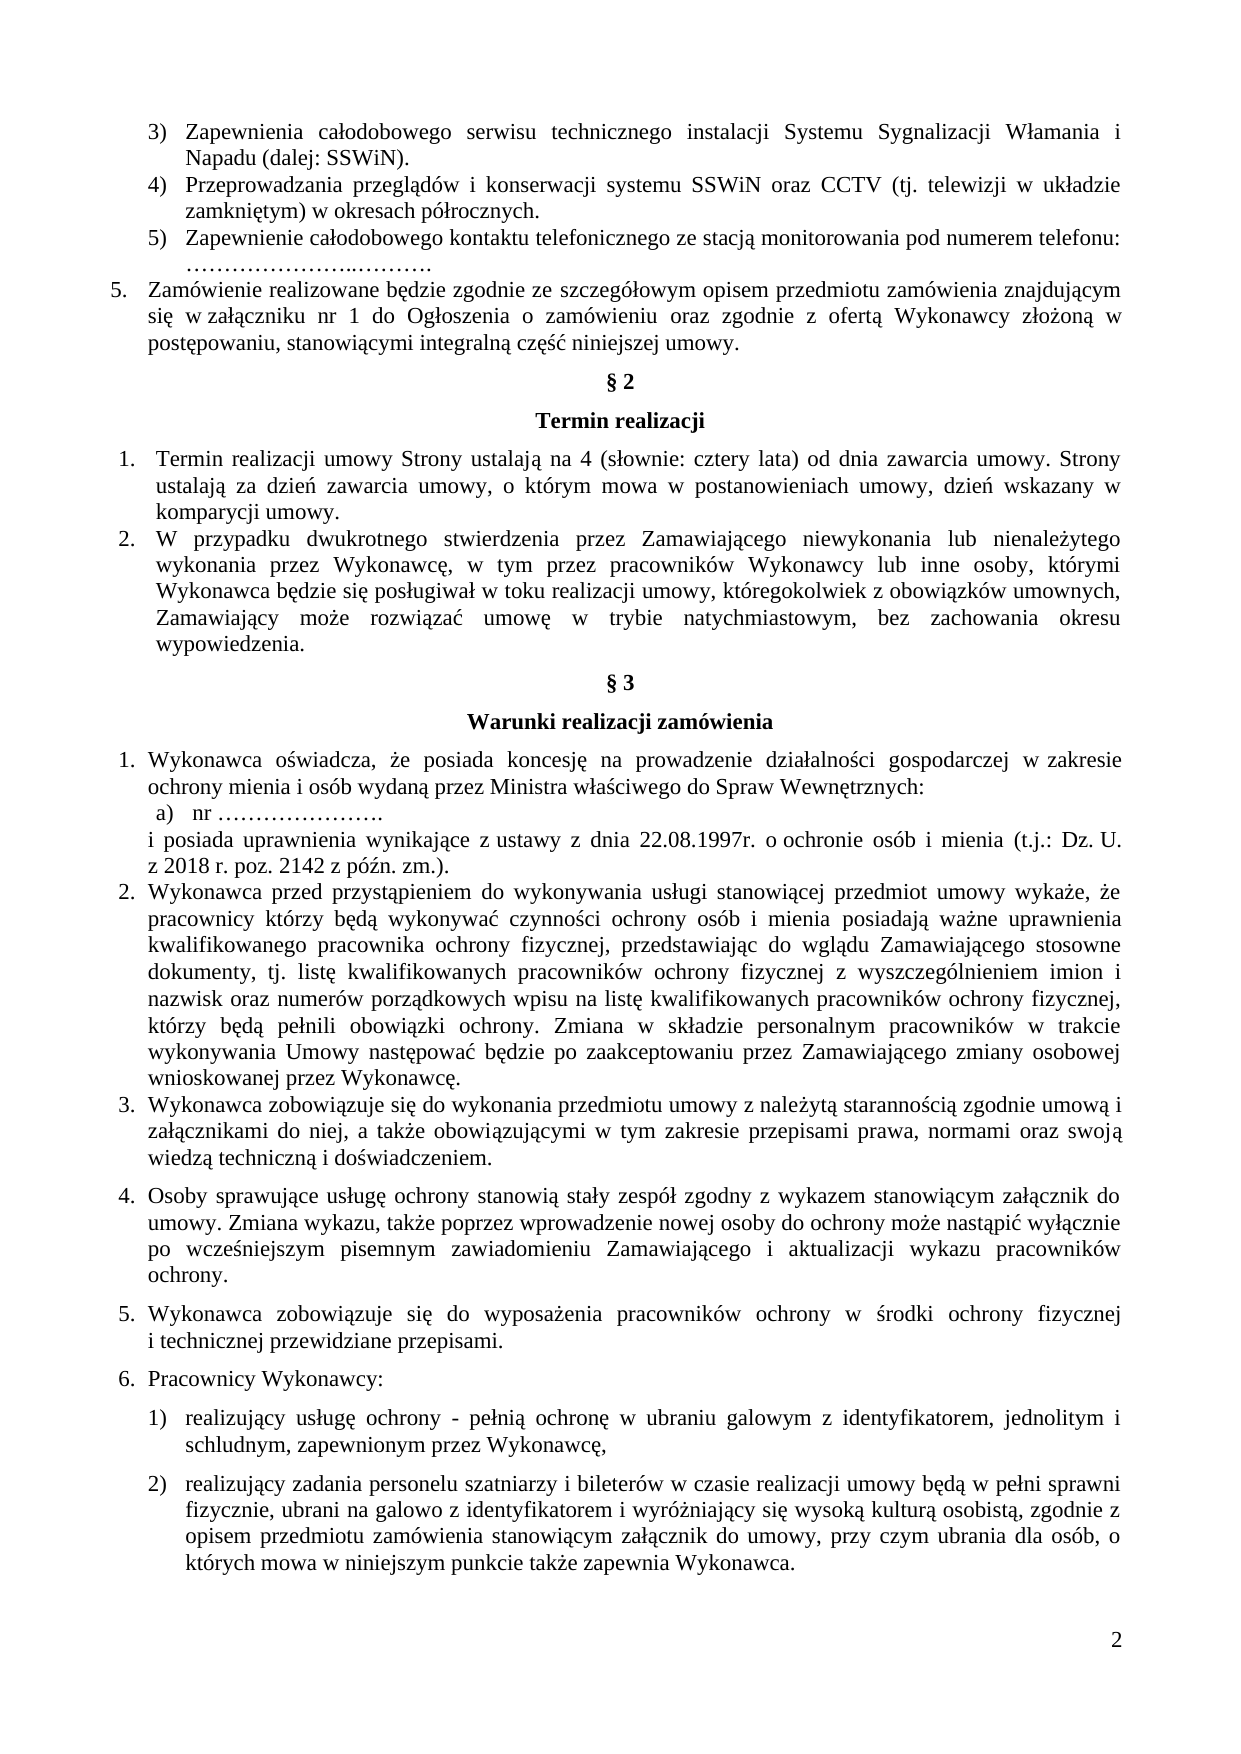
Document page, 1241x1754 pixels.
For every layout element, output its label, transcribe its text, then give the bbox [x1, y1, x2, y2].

text Termin realizacji [118, 407, 1122, 433]
text Warunki realizacji zamówienia [118, 708, 1122, 734]
text i posiada uprawnienia wynikające z ustawy z dnia 22.08.1997r. o ochronie osób i mienia (t.j.: Dz. U. z 2018 r. poz. 2142 z późn. zm.). [148, 826, 1122, 878]
list Wykonawca zobowiązuje się do wykonania przedmiotu umowy z należytą starannością zgodnie umową i załącznikami do niej, a także obowiązującymi w tym zakresie przepisami prawa, normami oraz swoją wiedzą techniczną i doświadczeniem. [118, 1091, 1122, 1170]
text § 2 [118, 368, 1122, 394]
list W przypadku dwukrotnego stwierdzenia przez Zamawiającego niewykonania lub nienależytego wykonania przez Wykonawcę, w tym przez pracowników Wykonawcy lub inne osoby, którymi Wykonawca będzie się posługiwał w toku realizacji umowy, któregokolwiek z obowiązków umownych, Zamawiający może rozwiązać umowę w trybie natychmiastowym, bez zachowania okresu wypowiedzenia. [118, 524, 1122, 656]
list realizujący usługę ochrony - pełnią ochronę w ubraniu galowym z identyfikatorem, jednolitym i schludnym, zapewnionym przez Wykonawcę, [148, 1404, 1122, 1457]
list Zamówienie realizowane będzie zgodnie ze szczegółowym opisem przedmiotu zamówienia znajdującym się w załączniku nr 1 do Ogłoszenia o zamówieniu oraz zgodnie z ofertą Wykonawcy złożoną w postępowaniu, stanowiącymi integralną część niniejszej umowy. [110, 276, 1122, 355]
list Zapewnienia całodobowego serwisu technicznego instalacji Systemu Sygnalizacji Włamania i Napadu (dalej: SSWiN). [148, 118, 1122, 171]
list Wykonawca zobowiązuje się do wyposażenia pracowników ochrony w środki ochrony fizycznej i technicznej przewidziane przepisami. [118, 1300, 1122, 1353]
list Termin realizacji umowy Strony ustalają na 4 (słownie: cztery lata) od dnia zawarcia umowy. Strony ustalają za dzień zawarcia umowy, o którym mowa w postanowieniach umowy, dzień wskazany w komparycji umowy. [118, 446, 1122, 524]
list Pracownicy Wykonawcy: [118, 1366, 1122, 1392]
list nr …………………. [156, 799, 1122, 826]
list realizujący zadania personelu szatniarzy i bileterów w czasie realizacji umowy będą w pełni sprawni fizycznie, ubrani na galowo z identyfikatorem i wyróżniający się wysoką kulturą osobistą, zgodnie z opisem przedmiotu zamówienia stanowiącym załącznik do umowy, przy czym ubrania dla osób, o których mowa w niniejszym punkcie także zapewnia Wykonawca. [148, 1469, 1122, 1575]
list Wykonawca oświadcza, że posiada koncesję na prowadzenie działalności gospodarczej w zakresie ochrony mienia i osób wydaną przez Ministra właściwego do Spraw Wewnętrznych: [118, 747, 1122, 799]
list Zapewnienie całodobowego kontaktu telefonicznego ze stacją monitorowania pod numerem telefonu:…………………..………. [148, 223, 1122, 276]
list Przeprowadzania przeglądów i konserwacji systemu SSWiN oraz CCTV (tj. telewizji w układzie zamkniętym) w okresach półrocznych. [148, 171, 1122, 223]
list Osoby sprawujące usługę ochrony stanowią stały zespół zgodny z wykazem stanowiącym załącznik do umowy. Zmiana wykazu, także poprzez wprowadzenie nowej osoby do ochrony może nastąpić wyłącznie po wcześniejszym pisemnym zawiadomieniu Zamawiającego i aktualizacji wykazu pracowników ochrony. [118, 1182, 1122, 1288]
list Wykonawca przed przystąpieniem do wykonywania usługi stanowiącej przedmiot umowy wykaże, że pracownicy którzy będą wykonywać czynności ochrony osób i mienia posiadają ważne uprawnienia kwalifikowanego pracownika ochrony fizycznej, przedstawiając do wglądu Zamawiającego stosowne dokumenty, tj. listę kwalifikowanych pracowników ochrony fizycznej z wyszczególnieniem imion i nazwisk oraz numerów porządkowych wpisu na listę kwalifikowanych pracowników ochrony fizycznej, którzy będą pełnili obowiązki ochrony. Zmiana w składzie personalnym pracowników w trakcie wykonywania Umowy następować będzie po zaakceptowaniu przez Zamawiającego zmiany osobowej wnioskowanej przez Wykonawcę. [118, 878, 1122, 1091]
text § 3 [118, 669, 1122, 695]
